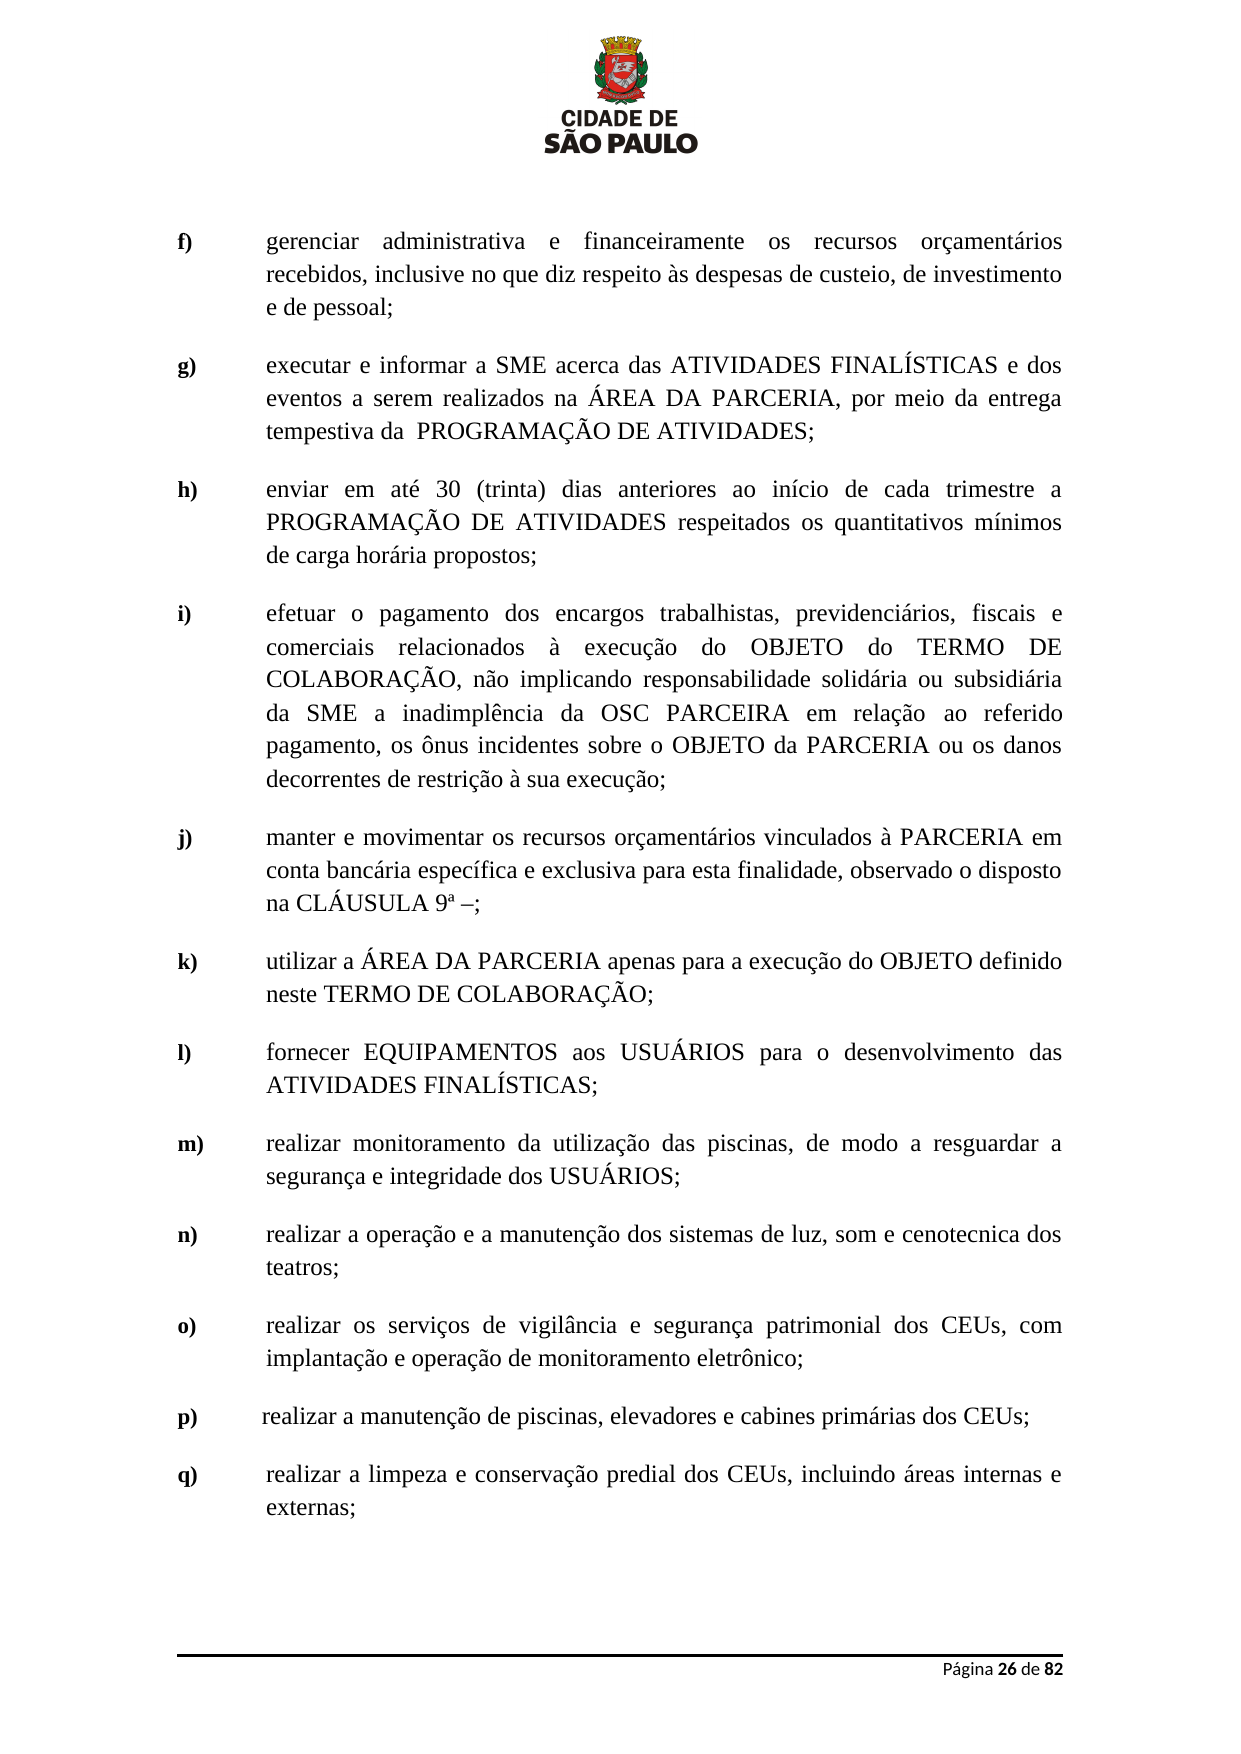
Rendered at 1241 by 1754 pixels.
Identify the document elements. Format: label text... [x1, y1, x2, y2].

list realizar monitoramento da utilização das piscinas, de modo a resguardar a segurança e integridade dos USUÁRIOS; [177, 1128, 1063, 1189]
list fornecer EQUIPAMENTOS aos USUÁRIOS para o desenvolvimento das ATIVIDADES FINALÍSTICAS; [177, 1037, 1063, 1098]
list realizar os serviços de vigilância e segurança patrimonial dos CEUs, com implantação e operação de monitoramento eletrônico; [177, 1310, 1063, 1372]
list enviar em até 30 (trinta) dias anteriores ao início de cada trimestre a PROGRAMAÇÃO DE ATIVIDADES respeitados os quantitativos mínimos de carga horária propostos; [177, 474, 1063, 569]
list efetuar o pagamento dos encargos trabalhistas, previdenciários, fiscais e comerciais relacionados à execução do OBJETO do TERMO DE COLABORAÇÃO, não implicando responsabilidade solidária ou subsidiária da SME a inadimplência da OSC PARCEIRA em relação ao referido pagamento, os ônus incidentes sobre o OBJETO da PARCERIA ou os danos decorrentes de restrição à sua execução; [177, 598, 1063, 792]
list utilizar a ÁREA DA PARCERIA apenas para a execução do OBJETO definido neste TERMO DE COLABORAÇÃO; [177, 946, 1063, 1007]
list realizar a manutenção de piscinas, elevadores e cabines primárias dos CEUs; [177, 1401, 1063, 1430]
list gerenciar administrativa e financeiramente os recursos orçamentários recebidos, inclusive no que diz respeito às despesas de custeio, de investimento e de pessoal; [177, 226, 1063, 321]
picture [537, 29, 703, 160]
list realizar a limpeza e conservação predial dos CEUs, incluindo áreas internas e externas; [177, 1459, 1063, 1521]
list manter e movimentar os recursos orçamentários vinculados à PARCERIA em conta bancária específica e exclusiva para esta finalidade, observado o disposto na CLÁUSULA 9ª –; [177, 822, 1063, 916]
list realizar a operação e a manutenção dos sistemas de luz, som e cenotecnica dos teatros; [177, 1219, 1063, 1281]
list executar e informar a SME acerca das ATIVIDADES FINALÍSTICAS e dos eventos a serem realizados na ÁREA DA PARCERIA, por meio da entrega tempestiva da PROGRAMAÇÃO DE ATIVIDADES; [177, 350, 1063, 445]
